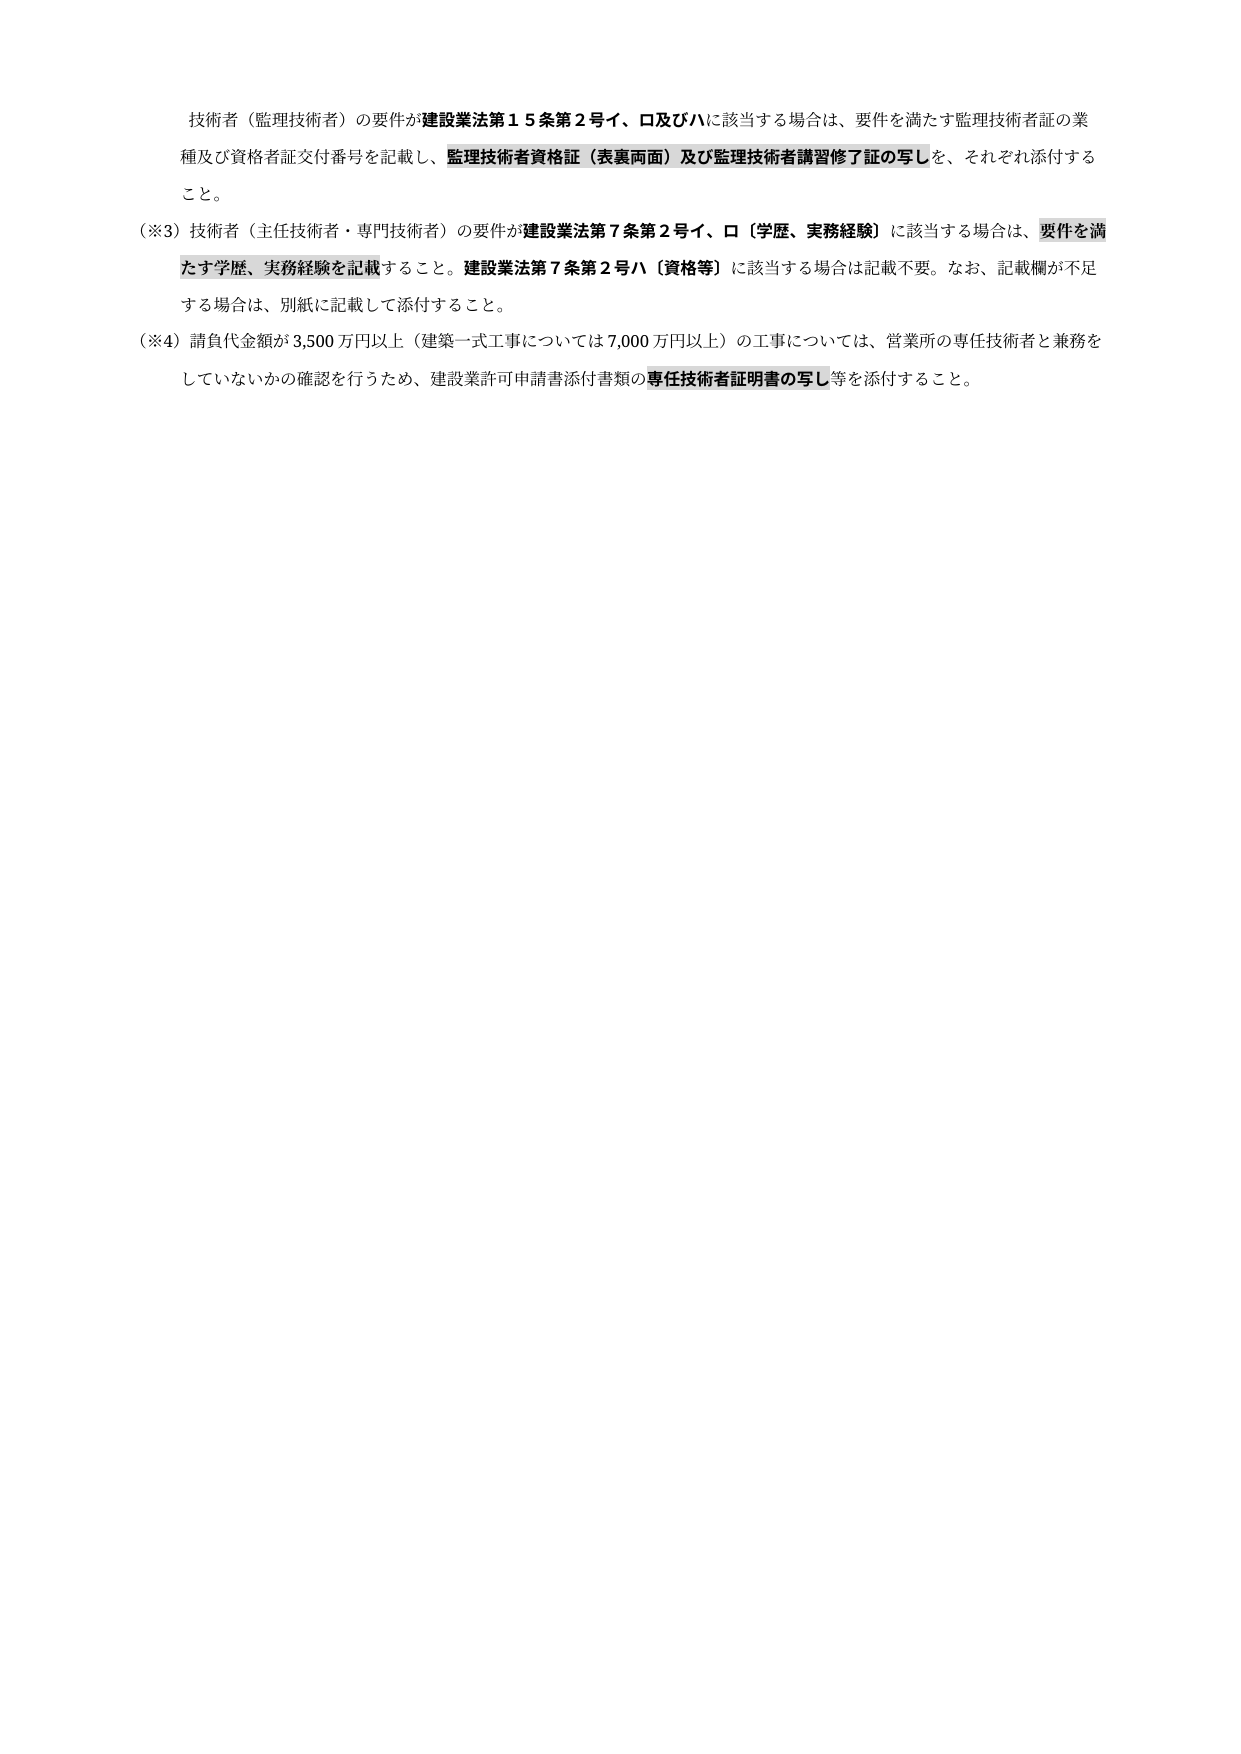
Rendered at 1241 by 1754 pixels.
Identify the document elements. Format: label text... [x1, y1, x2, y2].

text （※3）技術者（主任技術者・専門技術者）の要件が建設業法第７条第２号イ、ロ〔学歴、実務経験〕に該当する場合は、要件を満 [130, 211, 1110, 248]
text 技術者（監理技術者）の要件が建設業法第１５条第２号イ、ロ及びハに該当する場合は、要件を満たす監理技術者証の業 [130, 100, 1110, 137]
text （※4）請負代金額が3,500万円以上（建築一式工事については7,000万円以上）の工事については、営業所の専任技術者と兼務を [130, 322, 1110, 359]
text していないかの確認を行うため、建設業許可申請書添付書類の専任技術者証明書の写し等を添付すること。 [130, 359, 1110, 396]
text する場合は、別紙に記載して添付すること。 [130, 285, 1110, 322]
text たす学歴、実務経験を記載すること。建設業法第７条第２号ハ〔資格等〕に該当する場合は記載不要。なお、記載欄が不足 [130, 248, 1110, 285]
text こと。 [130, 174, 1110, 211]
text 種及び資格者証交付番号を記載し、監理技術者資格証（表裏両面）及び監理技術者講習修了証の写しを、それぞれ添付する [130, 137, 1110, 174]
